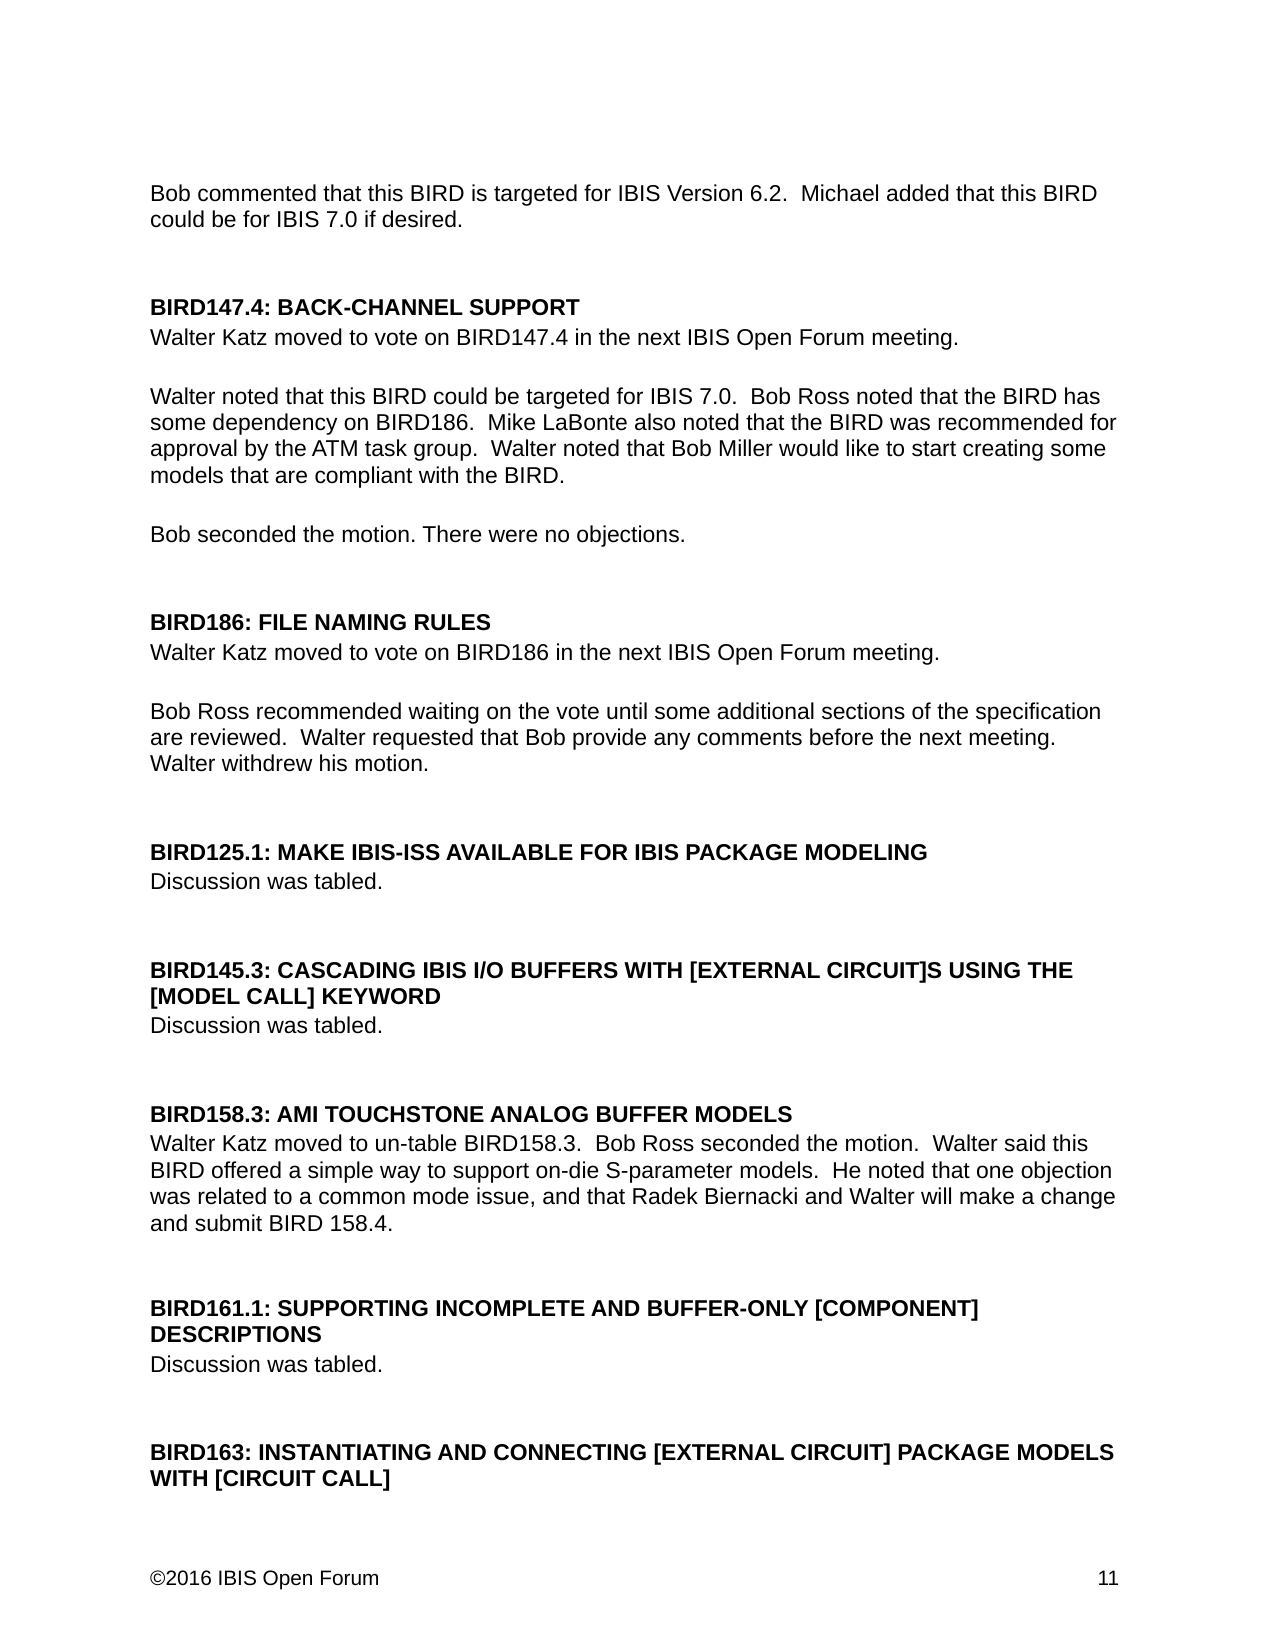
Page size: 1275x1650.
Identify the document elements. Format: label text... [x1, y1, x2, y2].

text Bob commented that this BIRD is targeted for IBIS Version 6.2. Michael added that this BIRD could be for IBIS 7.0 if desired. [150, 179, 1124, 232]
text Walter noted that this BIRD could be targeted for IBIS 7.0. Bob Ross noted that the BIRD has some dependency on BIRD186. Mike LaBonte also noted that the BIRD was recommended for approval by the ATM task group. Walter noted that Bob Miller would like to start creating some models that are compliant with the BIRD. [150, 383, 1124, 488]
text Walter Katz moved to vote on BIRD186 in the next IBIS Open Forum meeting. [150, 639, 1124, 665]
text BIRD161.1: SUPPORTING INCOMPLETE AND BUFFER-ONLY [COMPONENT] DESCRIPTIONS [150, 1295, 1124, 1347]
text BIRD163: INSTANTIATING AND CONNECTING [EXTERNAL CIRCUIT] PACKAGE MODELS WITH [CIRCUIT CALL] [150, 1439, 1124, 1492]
text Discussion was tabled. [150, 1351, 1124, 1377]
text BIRD186: FILE NAMING RULES [150, 609, 1124, 636]
text BIRD145.3: CASCADING IBIS I/O BUFFERS WITH [EXTERNAL CIRCUIT]S USING THE [MODEL CALL] KEYWORD [150, 957, 1124, 1009]
text Bob seconded the motion. There were no objections. [150, 521, 1124, 547]
text BIRD147.4: BACK-CHANNEL SUPPORT [150, 294, 1124, 321]
text Walter Katz moved to vote on BIRD147.4 in the next IBIS Open Forum meeting. [150, 324, 1124, 350]
text Discussion was tabled. [150, 868, 1124, 894]
text Discussion was tabled. [150, 1012, 1124, 1039]
text Walter Katz moved to un-table BIRD158.3. Bob Ross seconded the motion. Walter said this BIRD offered a simple way to support on-die S-parameter models. He noted that one objection was related to a common mode issue, and that Radek Biernacki and Walter will make a change and submit BIRD 158.4. [150, 1130, 1125, 1236]
text Bob Ross recommended waiting on the vote until some additional sections of the specification are reviewed. Walter requested that Bob provide any comments before the next meeting. Walter withdrew his motion. [150, 698, 1124, 777]
text BIRD125.1: MAKE IBIS-ISS AVAILABLE FOR IBIS PACKAGE MODELING [150, 839, 1124, 865]
text BIRD158.3: AMI TOUCHSTONE ANALOG BUFFER MODELS [150, 1101, 1124, 1127]
